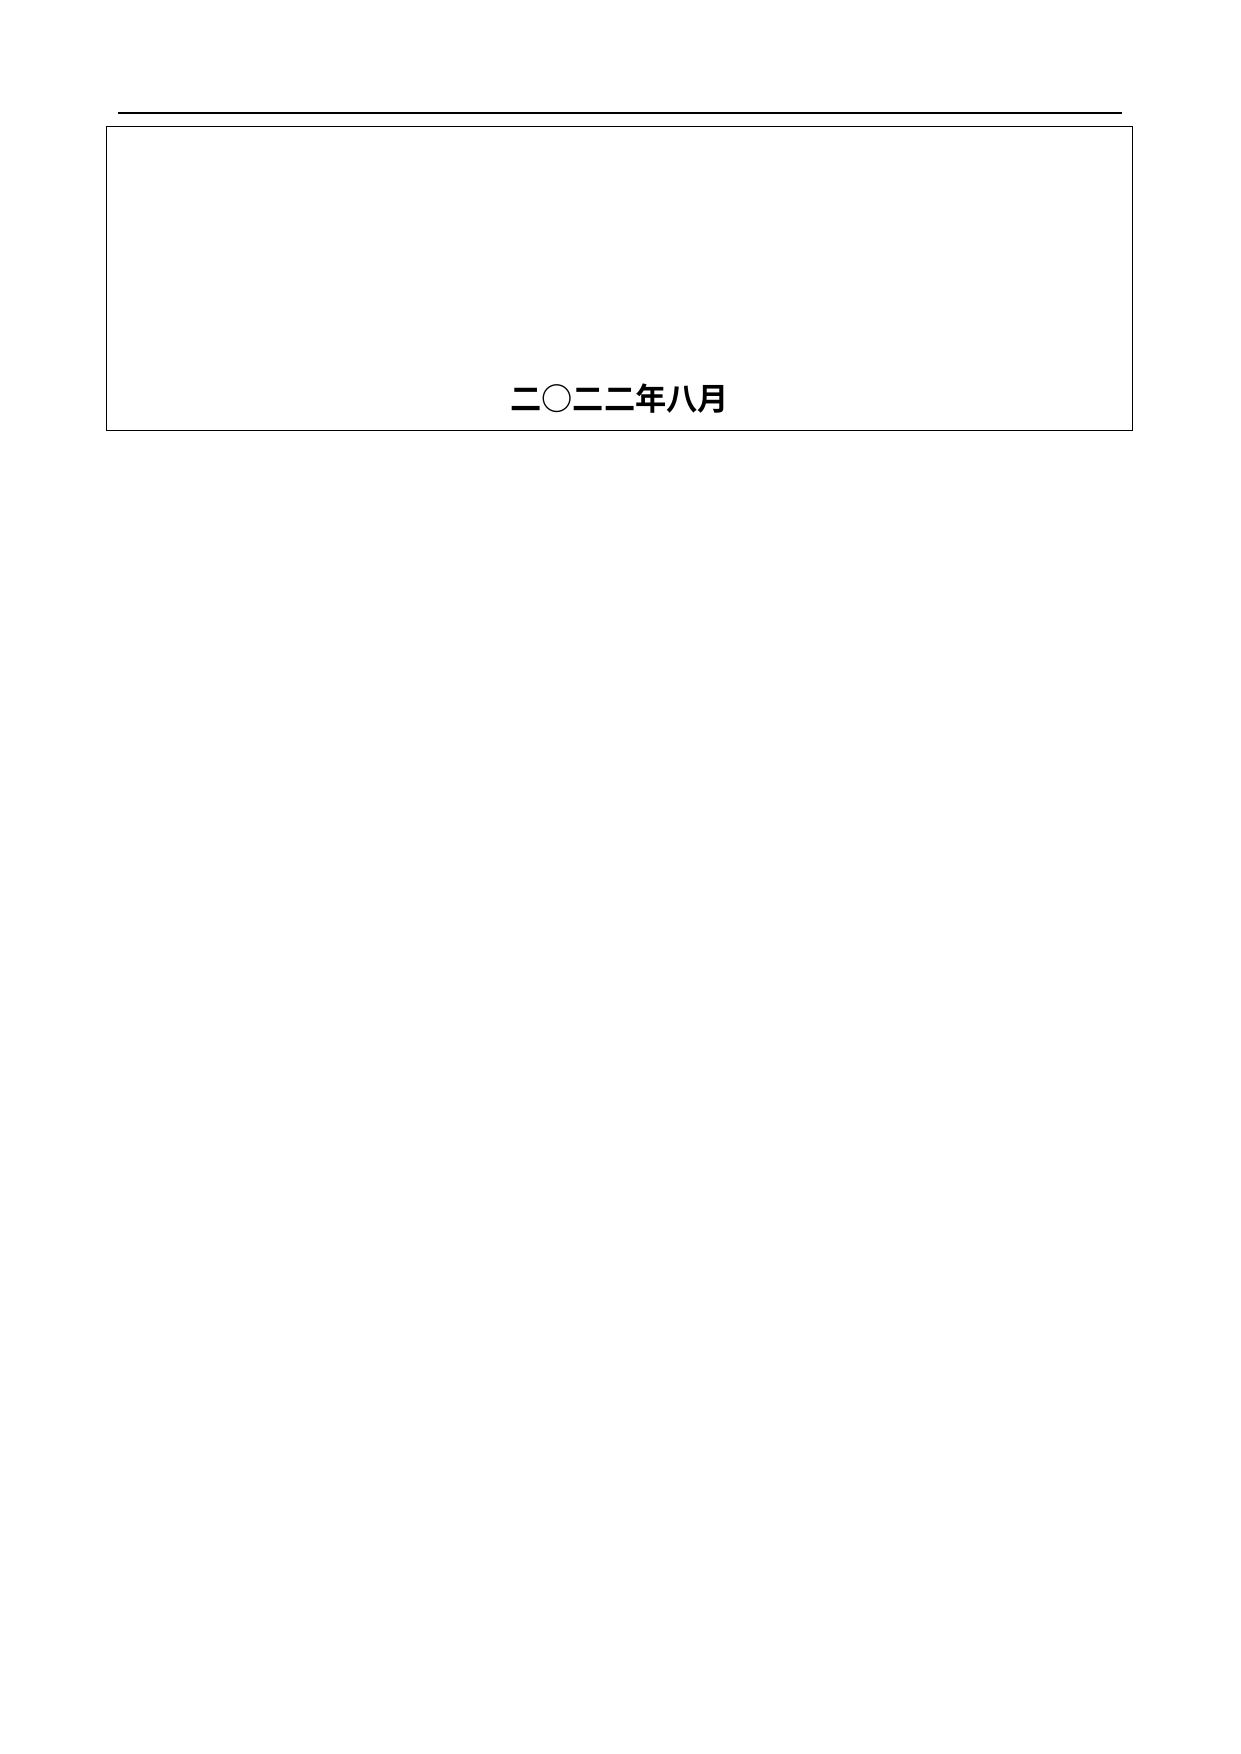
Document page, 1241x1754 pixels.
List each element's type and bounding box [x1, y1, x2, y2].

table_header [107, 127, 1132, 429]
